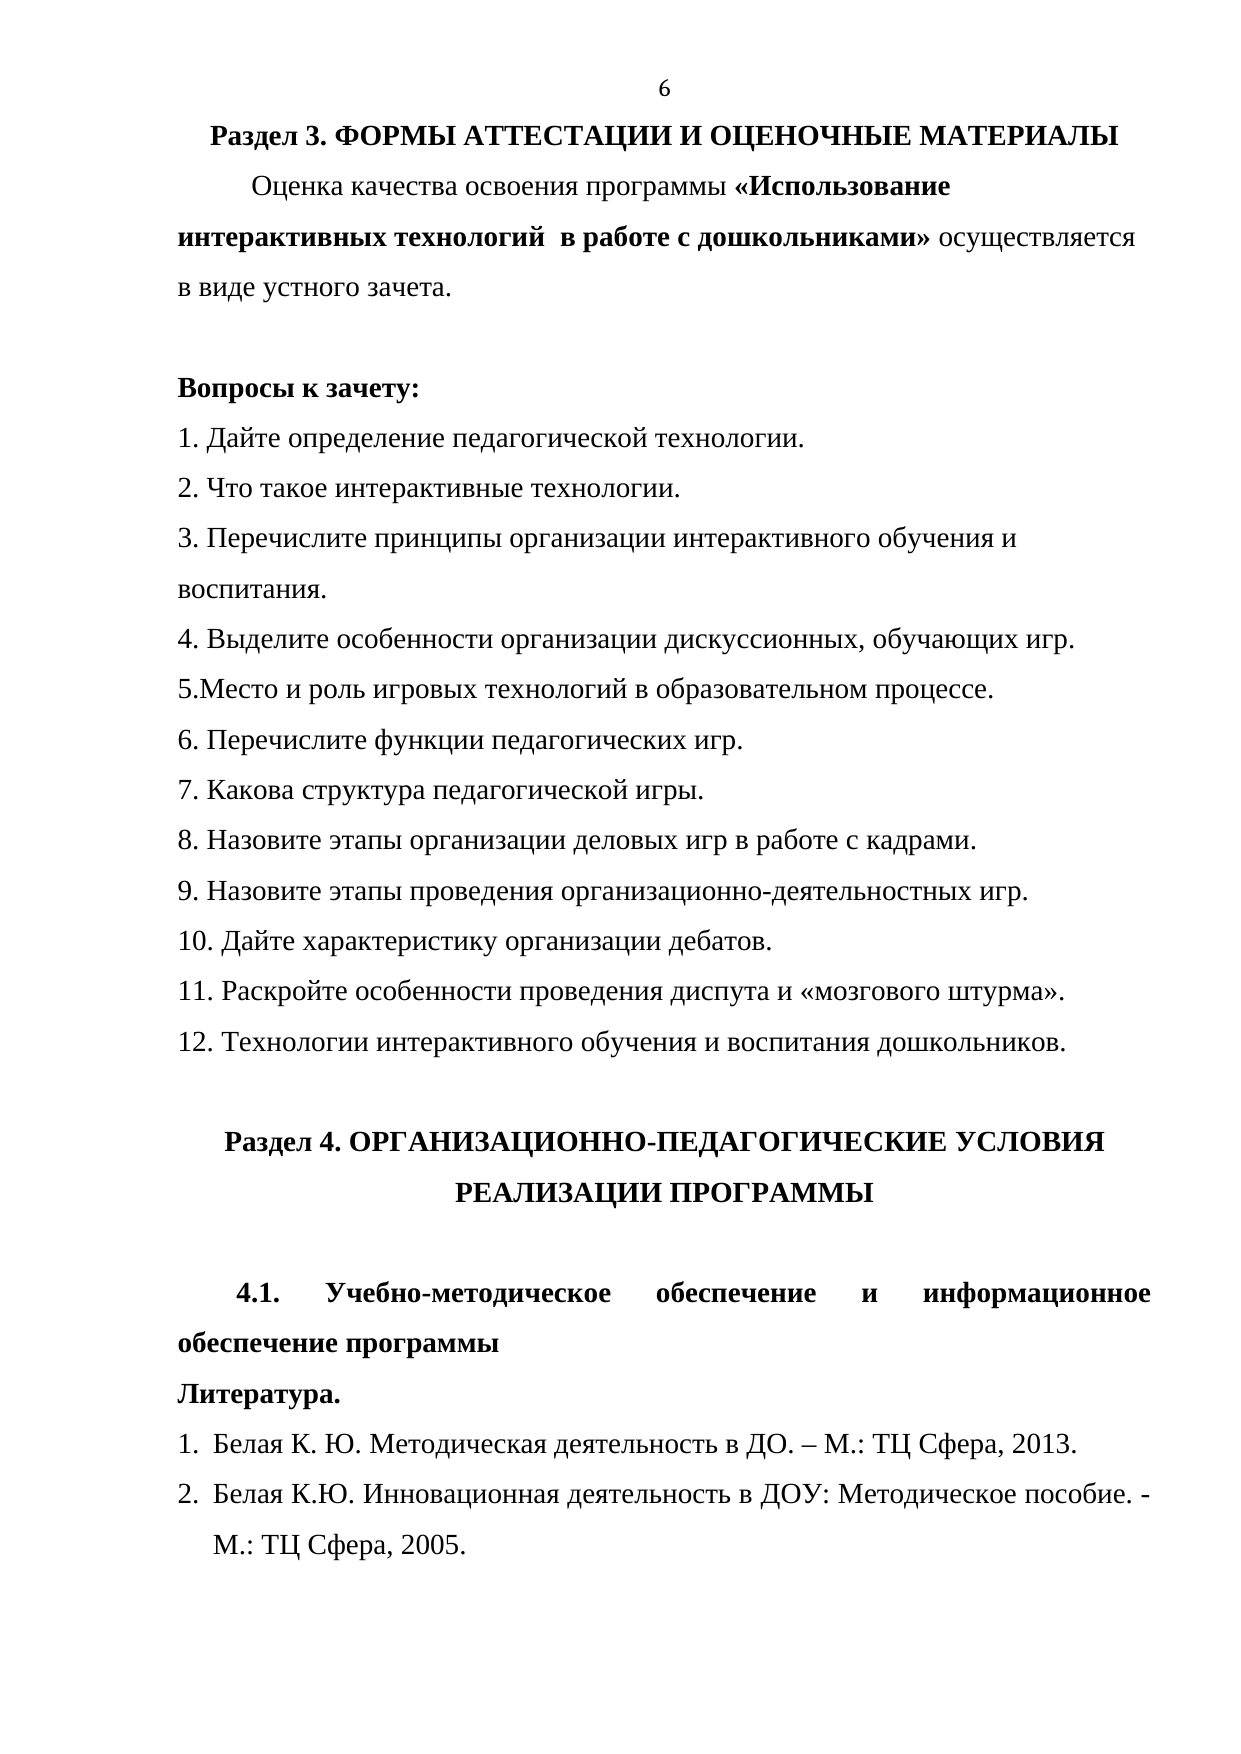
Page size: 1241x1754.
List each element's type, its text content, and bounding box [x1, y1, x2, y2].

text 9. Назовите этапы проведения организационно-деятельностных игр. [177, 873, 1152, 906]
subtitle Раздел 3. ФОРМЫ АТТЕСТАЦИИ И ОЦЕНОЧНЫЕ МАТЕРИАЛЫ [177, 118, 1152, 152]
text 7. Какова структура педагогической игры. [177, 772, 1152, 806]
text 2. Что такое интерактивные технологии. [177, 470, 1152, 504]
subtitle 4.1. Учебно-методическое обеспечение и информационное обеспечение программы [177, 1275, 1152, 1359]
text 5.Место и роль игровых технологий в образовательном процессе. [177, 672, 1152, 705]
text 4. Выделите особенности организации дискуссионных, обучающих игр. [177, 621, 1152, 655]
list Белая К. Ю. Методическая деятельность в ДО. – М.: ТЦ Сфера, 2013. [177, 1426, 1152, 1460]
text 6. Перечислите функции педагогических игр. [177, 722, 1152, 755]
text 11. Раскройте особенности проведения диспута и «мозгового штурма». [177, 973, 1152, 1007]
text 10. Дайте характеристику организации дебатов. [177, 923, 1152, 957]
subtitle Раздел 4. ОРГАНИЗАЦИОННО-ПЕДАГОГИЧЕСКИЕ УСЛОВИЯ РЕАЛИЗАЦИИ ПРОГРАММЫ [177, 1124, 1152, 1208]
text 3. Перечислите принципы организации интерактивного обучения и воспитания. [177, 521, 1152, 604]
text Оценка качества освоения программы «Использование интерактивных технологий в работе с дошкольниками» осуществляется в виде устного зачета. [177, 168, 1152, 303]
text Вопросы к зачету: [177, 370, 1152, 403]
text 8. Назовите этапы организации деловых игр в работе с кадрами. [177, 822, 1152, 856]
text Литература. [177, 1376, 1152, 1409]
list Белая К.Ю. Инновационная деятельность в ДОУ: Методическое пособие. - М.: ТЦ Сфера, 2005. [177, 1477, 1152, 1560]
text 1. Дайте определение педагогической технологии. [177, 420, 1152, 453]
text 12. Технологии интерактивного обучения и воспитания дошкольников. [177, 1024, 1152, 1057]
